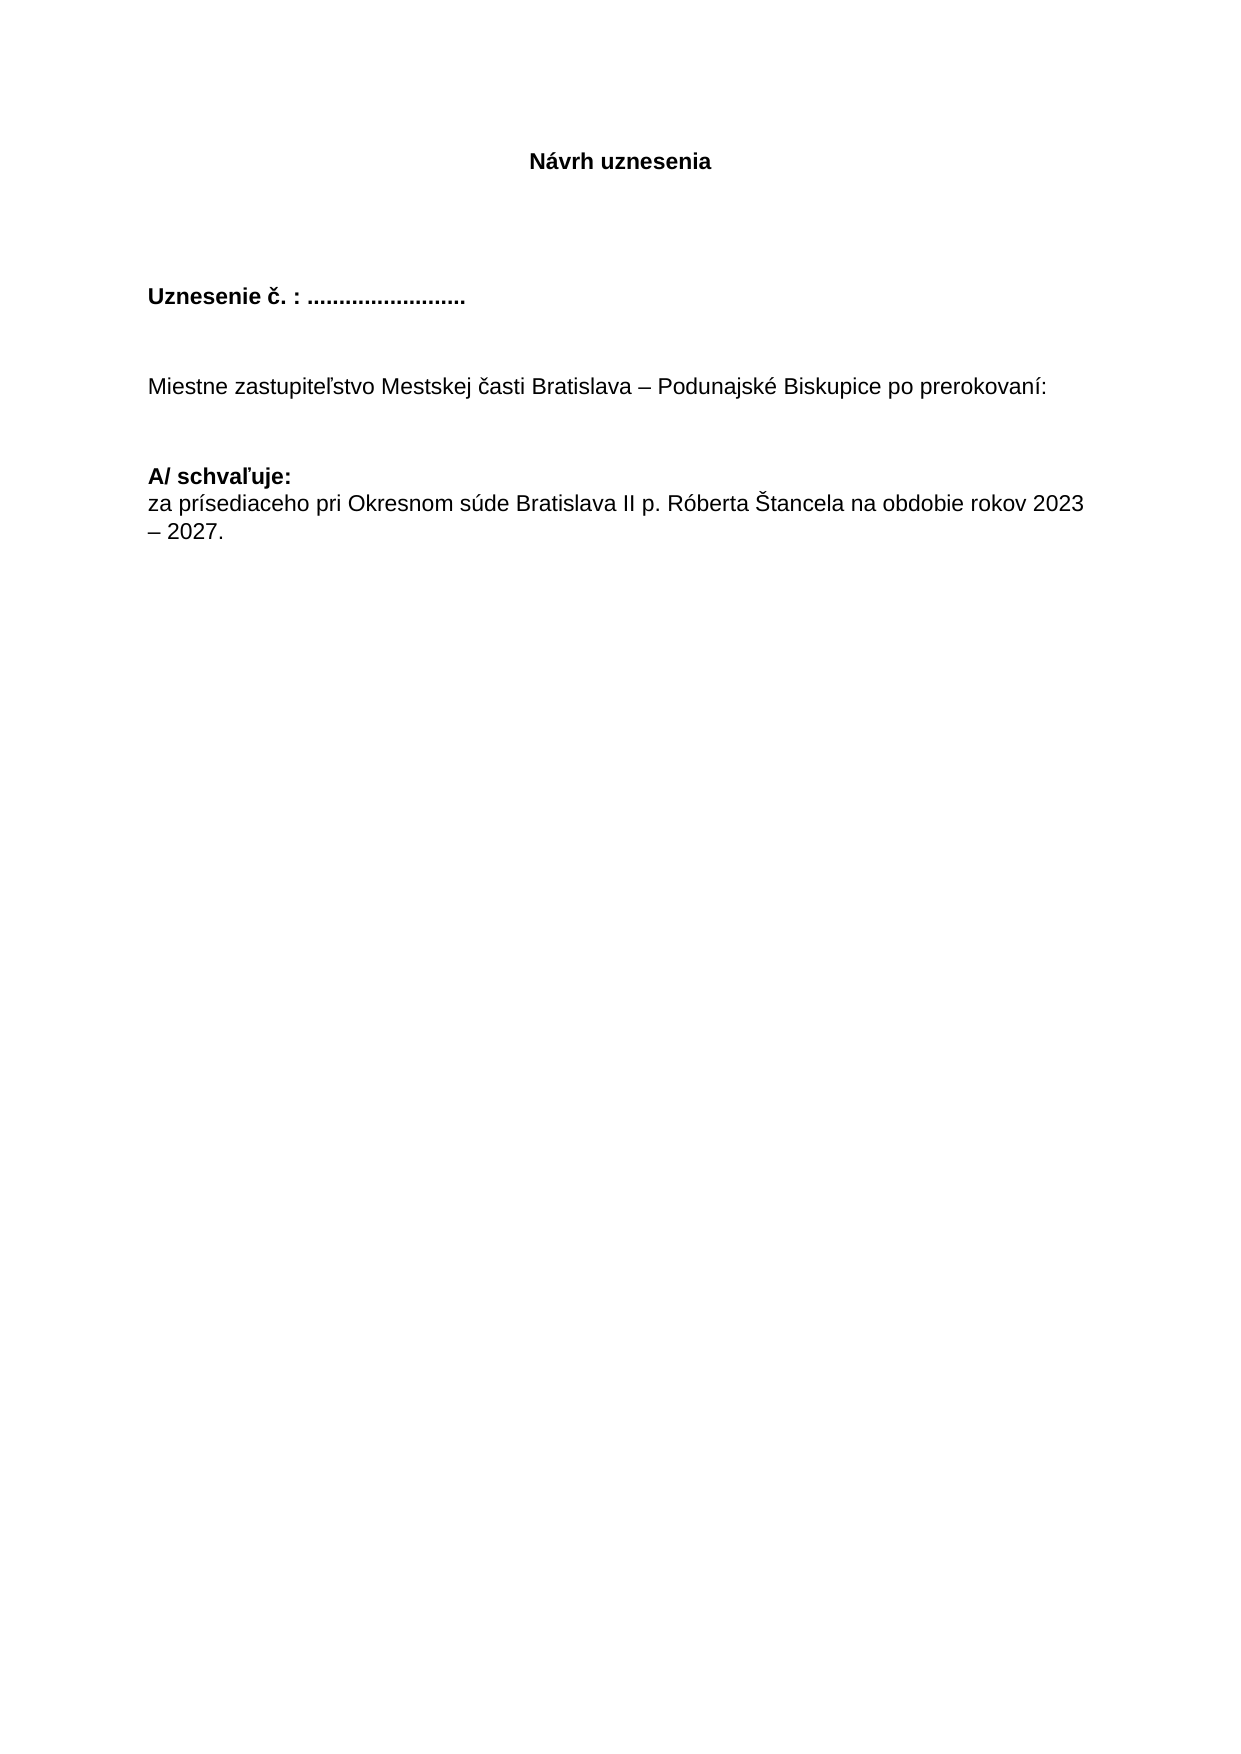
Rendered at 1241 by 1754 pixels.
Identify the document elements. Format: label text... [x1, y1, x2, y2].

text Návrh uznesenia [148, 148, 1093, 174]
text A/ schvaľuje: [148, 463, 1093, 490]
text Miestne zastupiteľstvo Mestskej časti Bratislava – Podunajské Biskupice po prerokovaní: [148, 373, 1093, 399]
text za prísediaceho pri Okresnom súde Bratislava II p. Róberta Štancela na obdobie rokov 2023 – 2027. [148, 490, 1093, 544]
text Uznesenie č. : ......................... [148, 283, 1093, 309]
